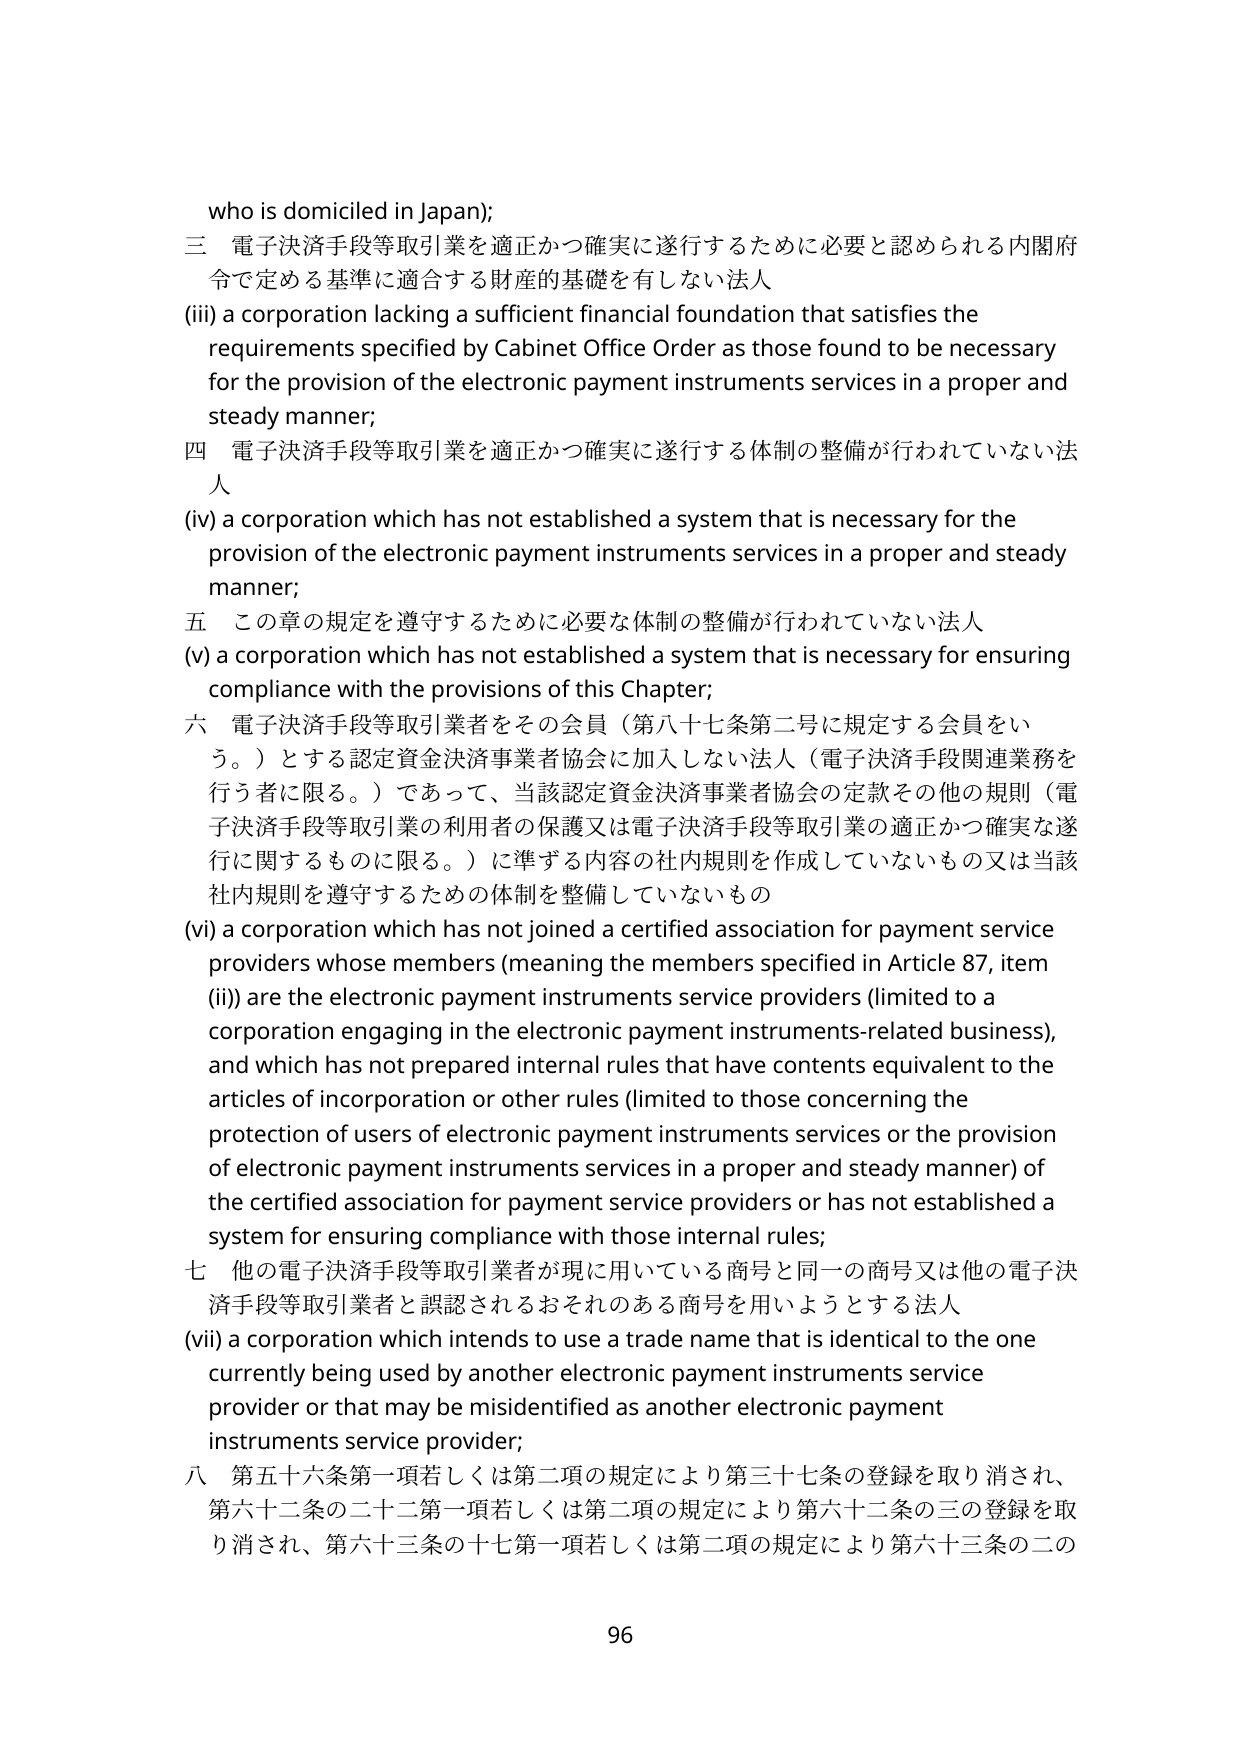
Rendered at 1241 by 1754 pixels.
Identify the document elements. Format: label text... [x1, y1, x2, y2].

text (v) a corporation which has not established a system that is necessary for ensuring compliance with the provisions of this Chapter; [184, 638, 1079, 706]
text 七 他の電子決済手段等取引業者が現に用いている商号と同一の商号又は他の電子決済手段等取引業者と誤認されるおそれのある商号を用いようとする法人 [184, 1253, 1079, 1321]
text (iii) a corporation lacking a sufficient financial foundation that satisfies the requirements specified by Cabinet Office Order as those found to be necessary for the provision of the electronic payment instruments services in a proper and steady manner; [184, 296, 1079, 433]
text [184, 194, 1079, 228]
text 四 電子決済手段等取引業を適正かつ確実に遂行する体制の整備が行われていない法人 [184, 433, 1079, 501]
text (vi) a corporation which has not joined a certified association for payment service providers whose members (meaning the members specified in Article 87, item (ii)) are the electronic payment instruments service providers (limited to a corporation engaging in the electronic payment instruments-related business), and which has not prepared internal rules that have contents equivalent to the articles of incorporation or other rules (limited to those concerning the protection of users of electronic payment instruments services or the provision of electronic payment instruments services in a proper and steady manner) of the certified association for payment service providers or has not established a system for ensuring compliance with those internal rules; [184, 911, 1079, 1253]
text (iv) a corporation which has not established a system that is necessary for the provision of the electronic payment instruments services in a proper and steady manner; [184, 501, 1079, 604]
text 六 電子決済手段等取引業者をその会員（第八十七条第二号に規定する会員をいう。）とする認定資金決済事業者協会に加入しない法人（電子決済手段関連業務を行う者に限る。）であって、当該認定資金決済事業者協会の定款その他の規則（電子決済手段等取引業の利用者の保護又は電子決済手段等取引業の適正かつ確実な遂行に関するものに限る。）に準ずる内容の社内規則を作成していないもの又は当該社内規則を遵守するための体制を整備していないもの [184, 706, 1079, 911]
text 五 この章の規定を遵守するために必要な体制の整備が行われていない法人 [184, 604, 1079, 638]
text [184, 1458, 1079, 1560]
text (vii) a corporation which intends to use a trade name that is identical to the one currently being used by another electronic payment instruments service provider or that may be misidentified as another electronic payment instruments service provider; [184, 1321, 1079, 1458]
text 三 電子決済手段等取引業を適正かつ確実に遂行するために必要と認められる内閣府令で定める基準に適合する財産的基礎を有しない法人 [184, 228, 1079, 296]
